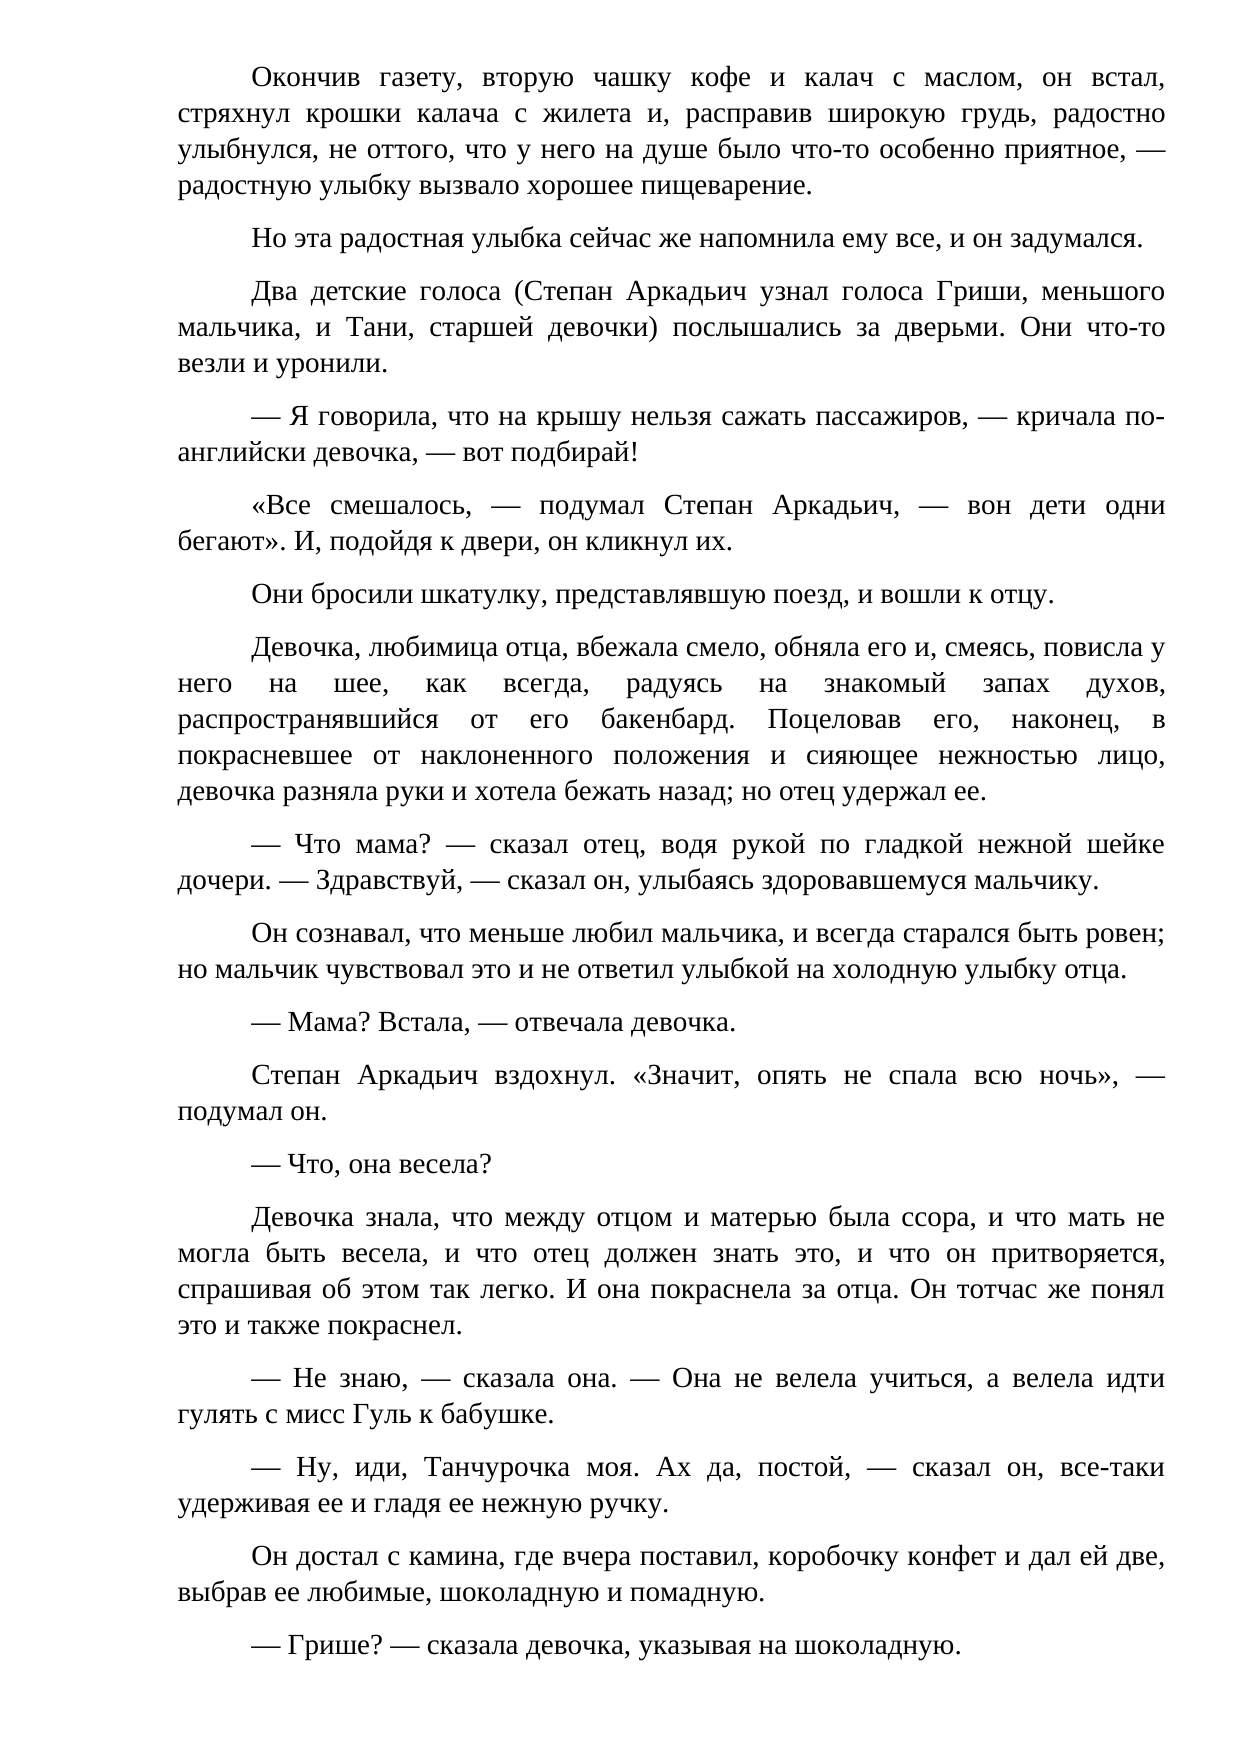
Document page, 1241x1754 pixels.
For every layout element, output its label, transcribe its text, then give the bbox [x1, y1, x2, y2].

text — Что, она весела? [177, 1146, 1167, 1179]
text — Что мама? — сказал отец, водя рукой по гладкой нежной шейке дочери. — Здравствуй, — сказал он, улыбаясь здоровавшемуся мальчику. [177, 826, 1167, 896]
text Они бросили шкатулку, представлявшую поезд, и вошли к отцу. [177, 576, 1167, 610]
text — Мама? Встала, — отвечала девочка. [177, 1004, 1167, 1038]
text — Ну, иди, Танчурочка моя. Ах да, постой, — сказал он, все-таки удерживая ее и гладя ее нежную ручку. [177, 1449, 1167, 1519]
text Но эта радостная улыбка сейчас же напомнила ему все, и он задумался. [177, 220, 1167, 254]
text Он сознавал, что меньше любил мальчика, и всегда старался быть ровен; но мальчик чувствовал это и не ответил улыбкой на холодную улыбку отца. [177, 915, 1167, 985]
text Девочка знала, что между отцом и матерью была ссора, и что мать не могла быть весела, и что отец должен знать это, и что он притворяется, спрашивая об этом так легко. И она покраснела за отца. Он тотчас же понял это и также покраснел. [177, 1199, 1167, 1341]
text — Грише? — сказала девочка, указывая на шоколадную. [177, 1627, 1167, 1661]
text Степан Аркадьич вздохнул. «Значит, опять не спала всю ночь», — подумал он. [177, 1057, 1167, 1127]
text «Все смешалось, — подумал Степан Аркадьич, — вон дети одни бегают». И, подойдя к двери, он кликнул их. [177, 487, 1167, 557]
text — Я говорила, что на крышу нельзя сажать пассажиров, — кричала по-английски девочка, — вот подбирай! [177, 398, 1167, 468]
text Два детские голоса (Степан Аркадьич узнал голоса Гриши, меньшого мальчика, и Тани, старшей девочки) послышались за дверьми. Они что-то везли и уронили. [177, 273, 1167, 379]
text — Не знаю, — сказала она. — Она не велела учиться, а велела идти гулять с мисс Гуль к бабушке. [177, 1360, 1167, 1430]
text Он достал с камина, где вчера поставил, коробочку конфет и дал ей две, выбрав ее любимые, шоколадную и помадную. [177, 1538, 1167, 1608]
text Девочка, любимица отца, вбежала смело, обняла его и, смеясь, повисла у него на шее, как всегда, радуясь на знакомый запах духов, распространявшийся от его бакенбард. Поцеловав его, наконец, в покрасневшее от наклоненного положения и сияющее нежностью лицо, девочка разняла руки и хотела бежать назад; но отец удержал ее. [177, 629, 1167, 807]
text Окончив газету, вторую чашку кофе и калач с маслом, он встал, стряхнул крошки калача с жилета и, расправив широкую грудь, радостно улыбнулся, не оттого, что у него на душе было что-то особенно приятное, — радостную улыбку вызвало хорошее пищеварение. [177, 59, 1167, 201]
